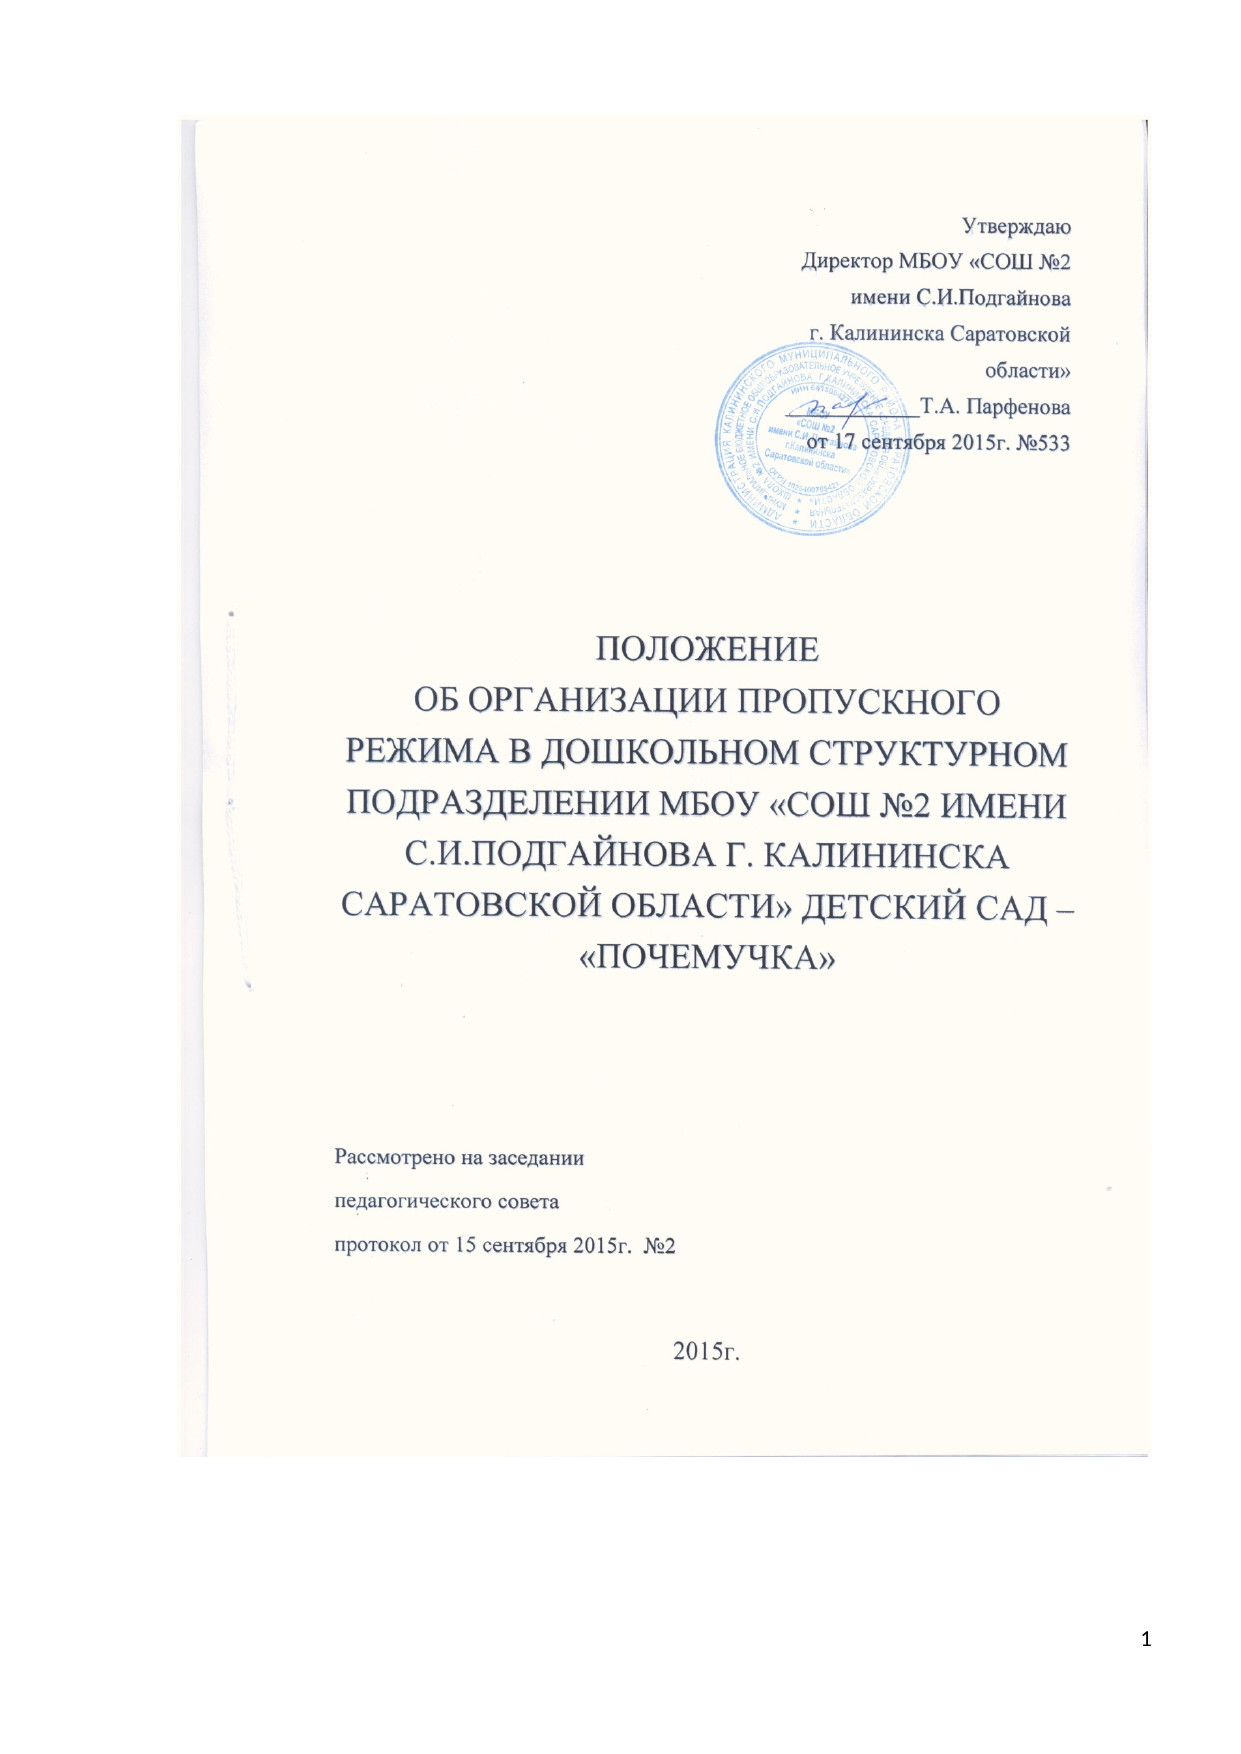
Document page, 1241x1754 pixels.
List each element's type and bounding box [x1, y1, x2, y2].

picture [177, 115, 1152, 1457]
